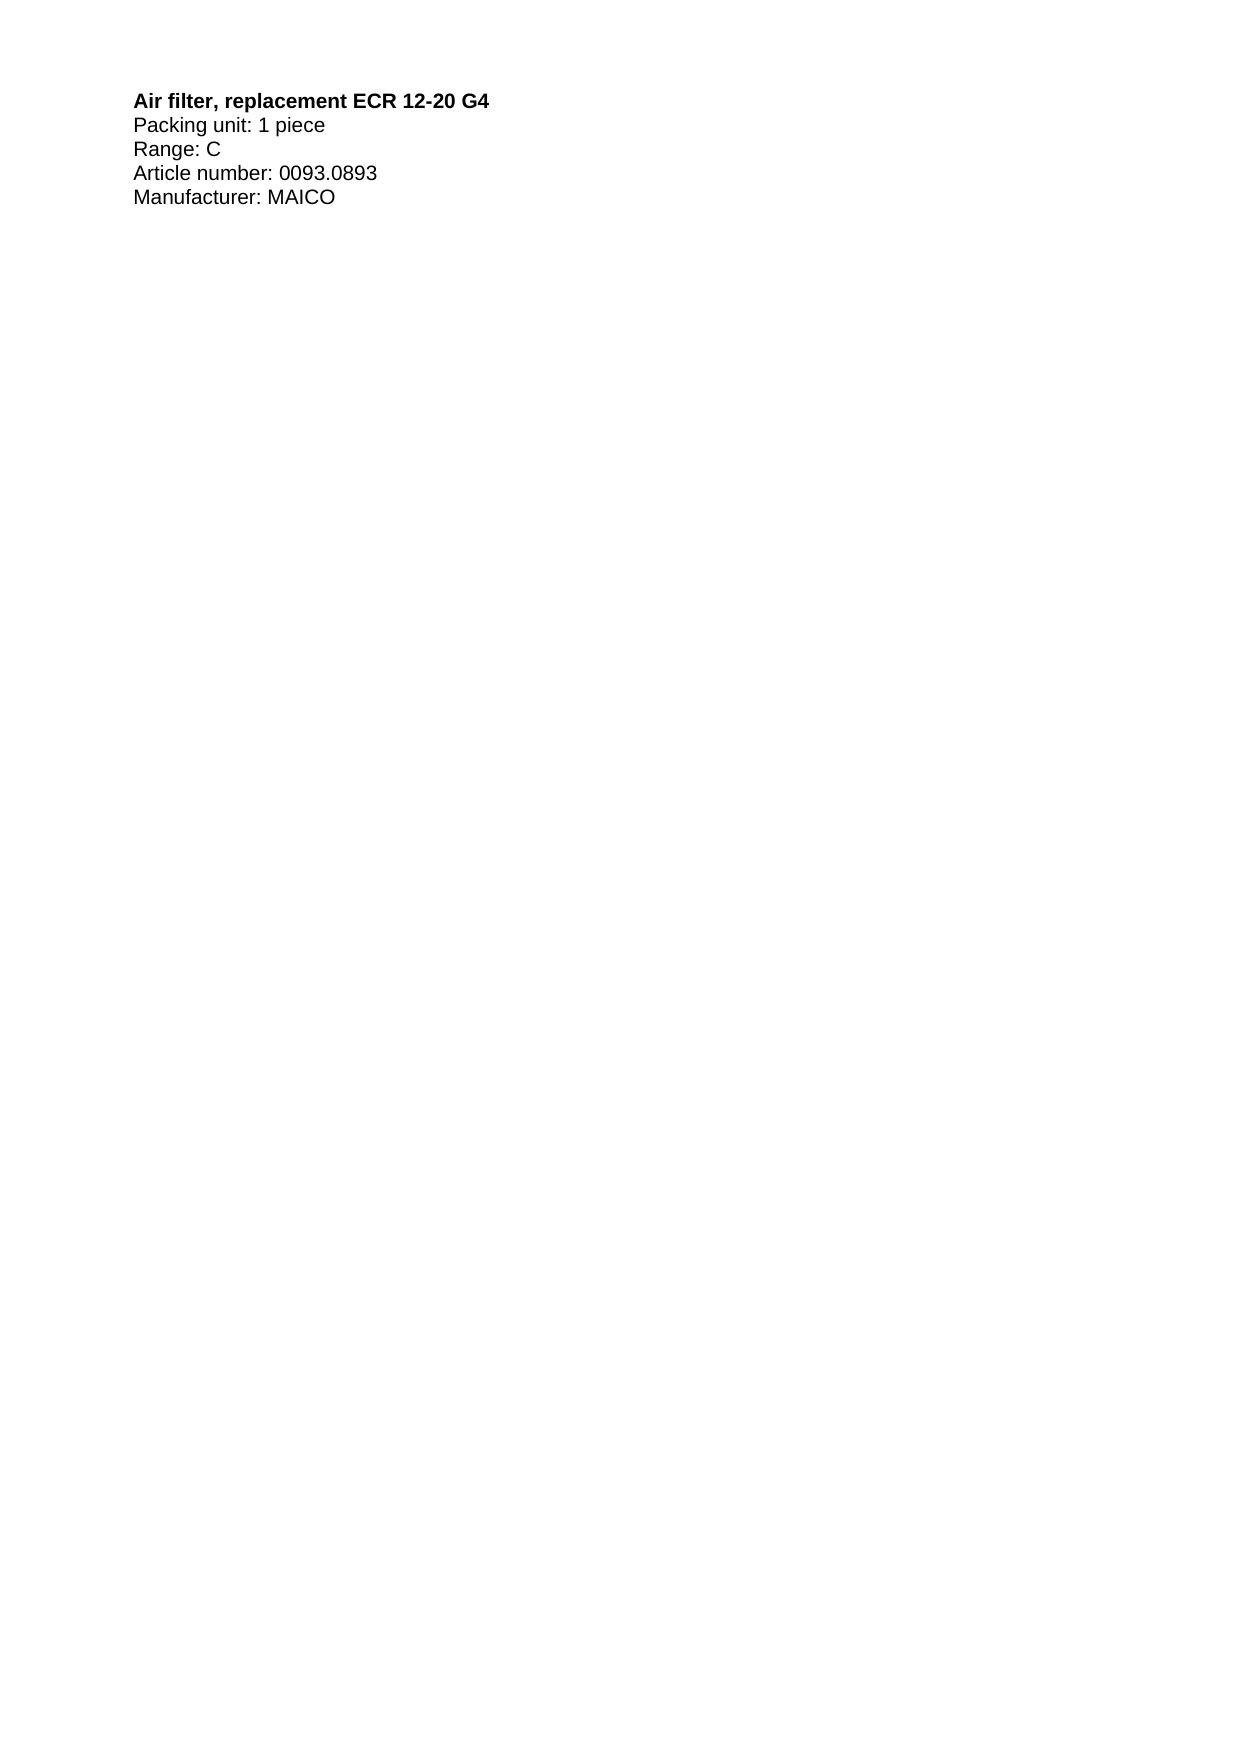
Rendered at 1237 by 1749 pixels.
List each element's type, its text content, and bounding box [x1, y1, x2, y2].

text Air filter, replacement ECR 12-20 G4Packing unit: 1 pieceRange: C Article number: 0093.0893Manufacturer: MAICO [133, 89, 1148, 208]
